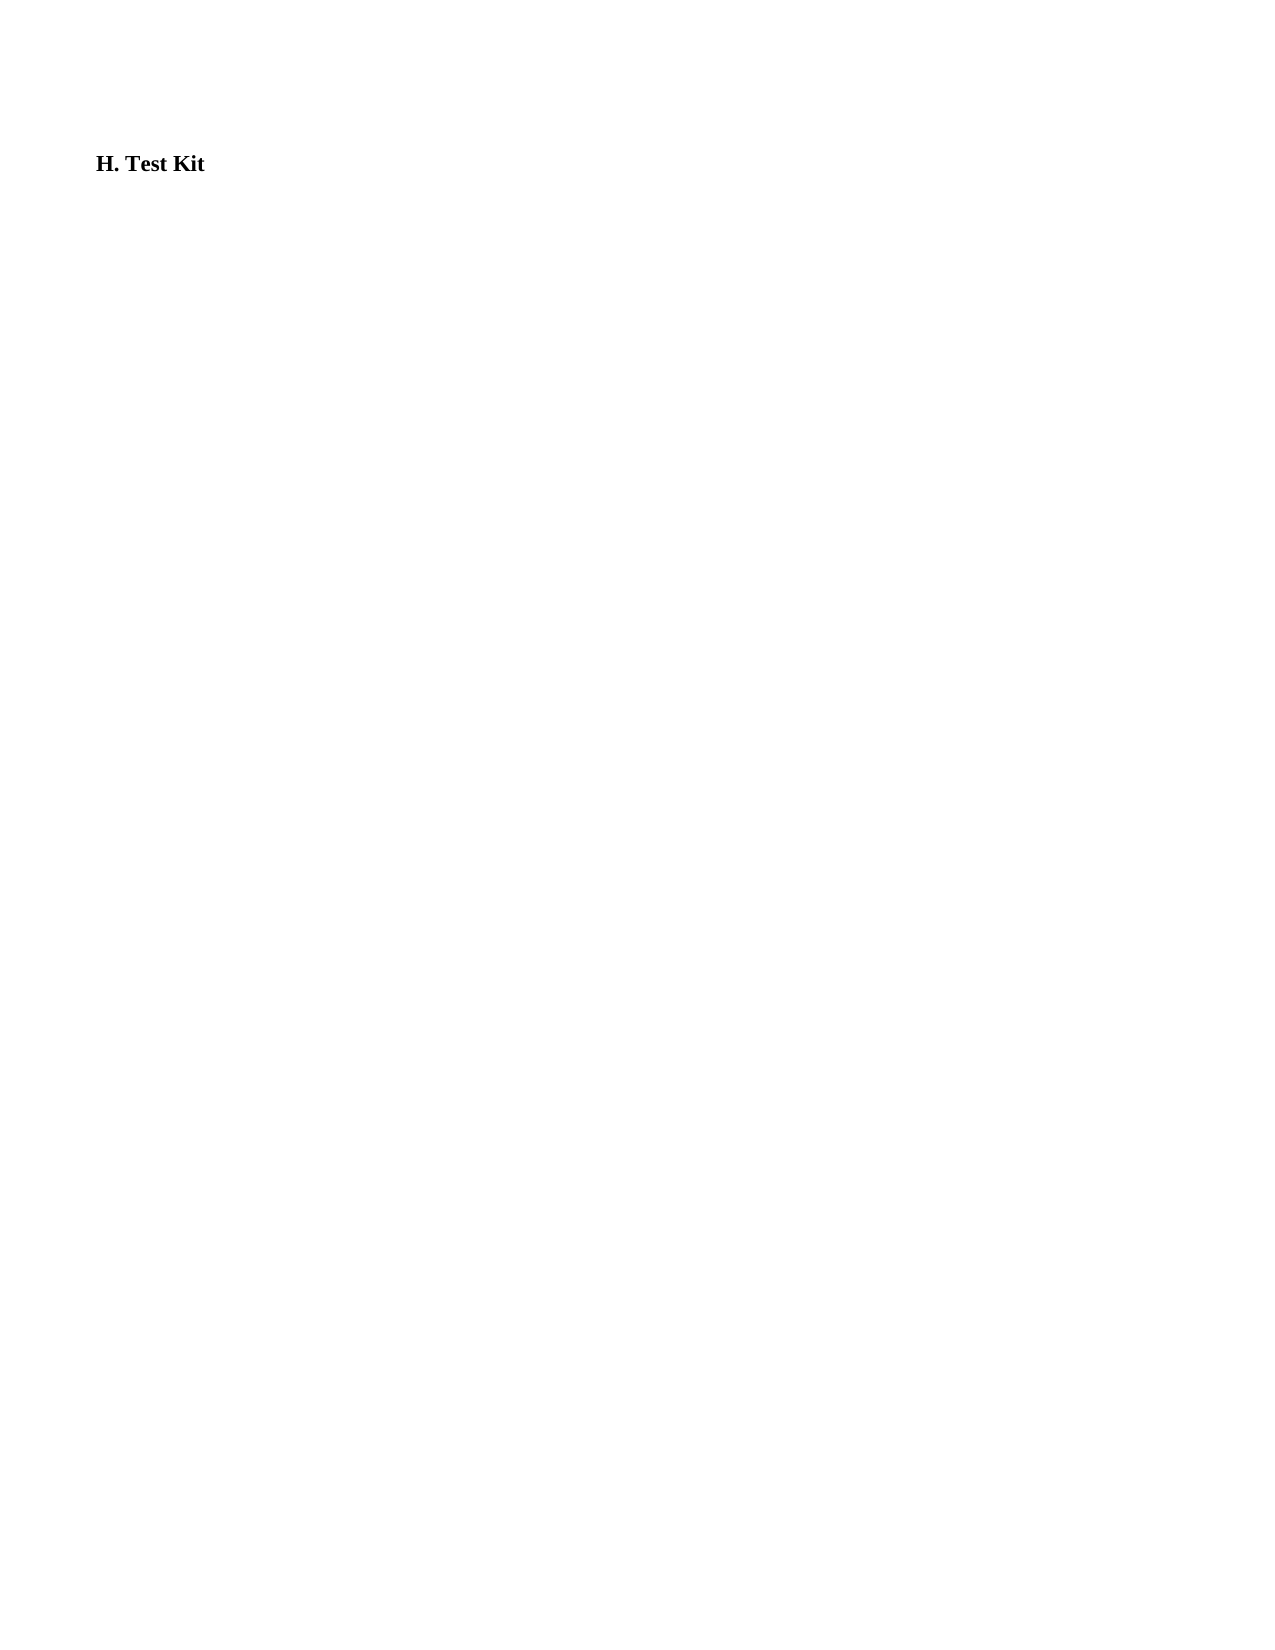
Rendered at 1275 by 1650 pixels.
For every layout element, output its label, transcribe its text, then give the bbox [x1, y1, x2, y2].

text H. Test Kit [96, 150, 1125, 176]
